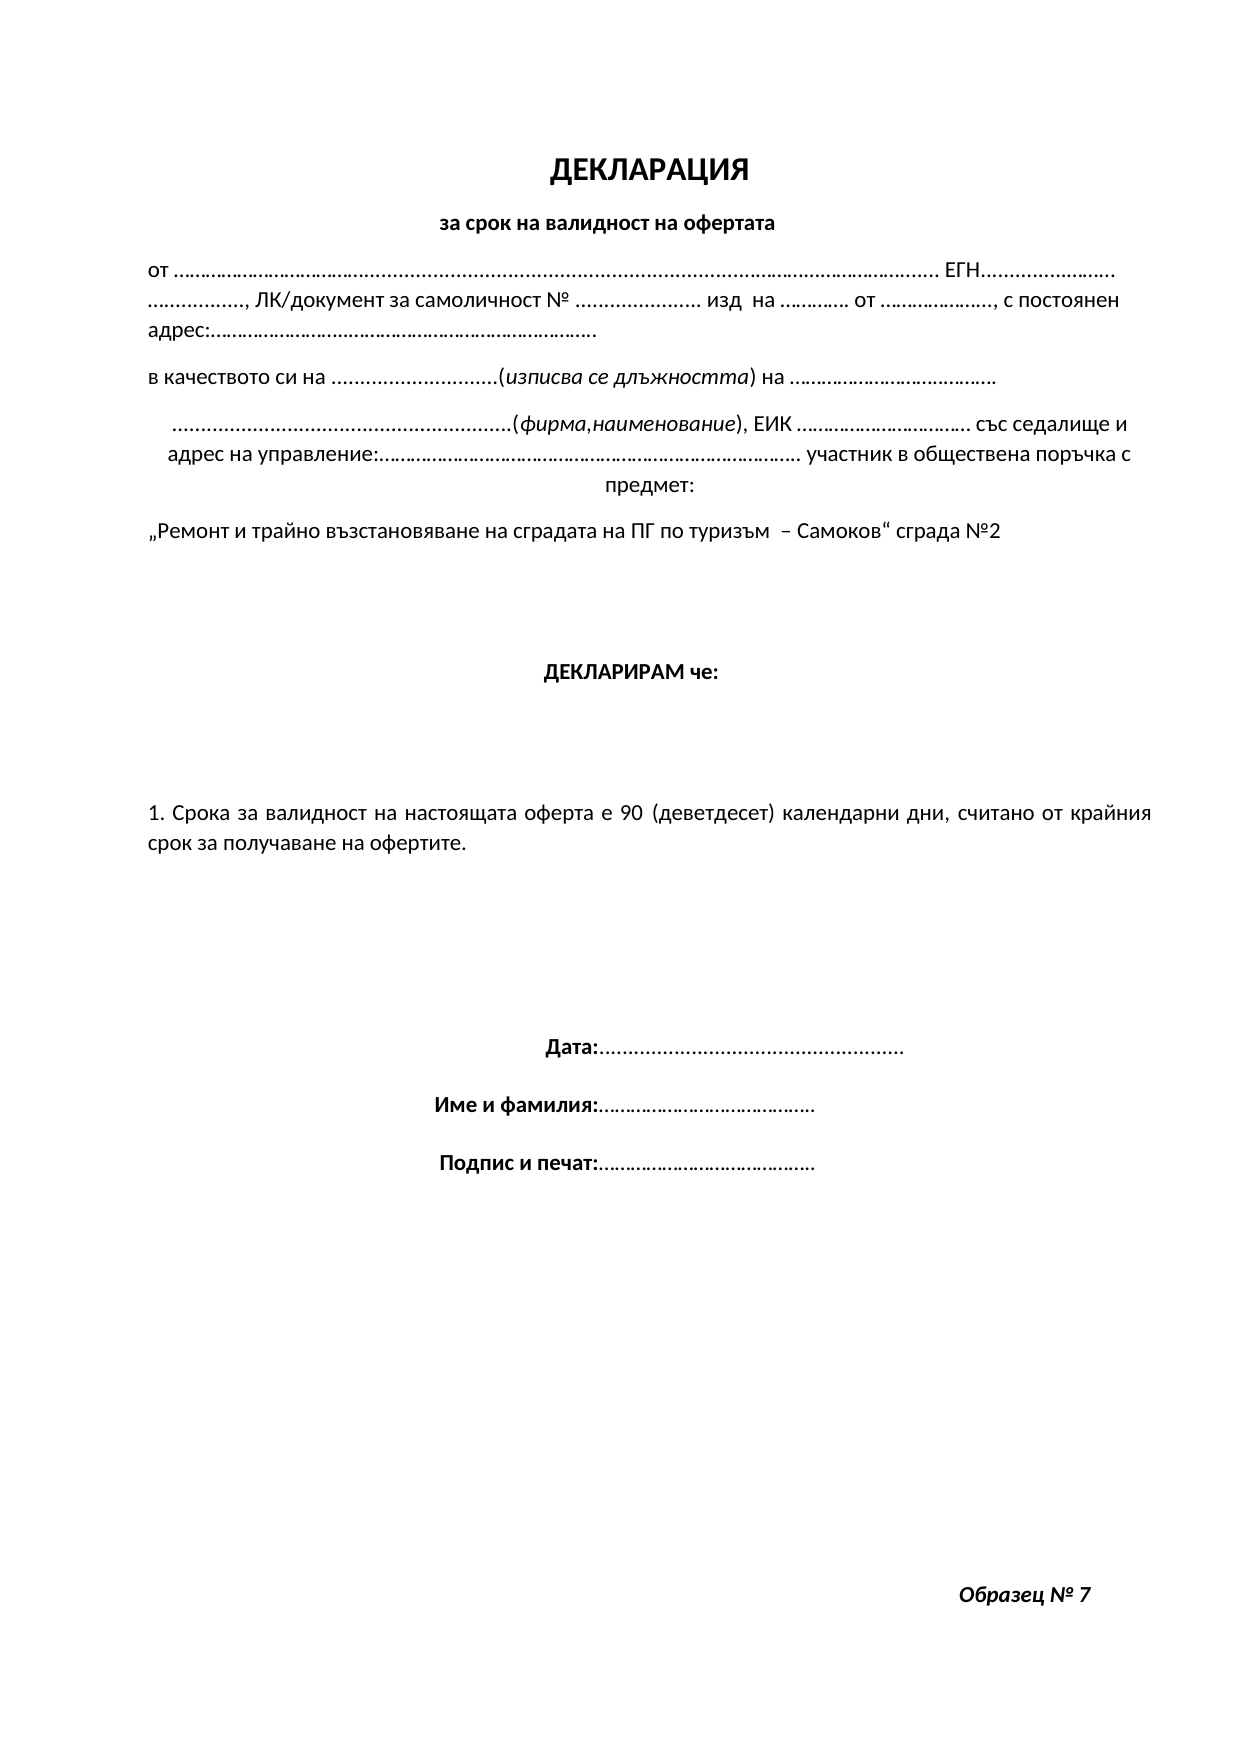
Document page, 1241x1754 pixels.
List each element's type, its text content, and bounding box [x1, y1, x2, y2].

text ДЕКЛАРАЦИЯ [148, 148, 1152, 188]
text ДЕКЛАРИРАМ че: [148, 657, 1115, 685]
table_header Дата: [149, 1032, 599, 1090]
table_cell ………………………………….. [599, 1090, 1086, 1148]
text ...........................................................(фирма,наименование), ЕИК …………………………… със седалище и адрес на управление:…………………………………………………………………….. участник в обществена поръчка с предмет: [148, 409, 1152, 498]
table_cell Подпис и печат: [149, 1148, 599, 1205]
text за срок на валидност на офертата [220, 208, 1152, 236]
table_header ..................................................... [599, 1032, 1086, 1090]
table_cell ………………………………….. [599, 1148, 1086, 1205]
text Образец № 7 [885, 1580, 1093, 1608]
text в качеството си на .............................(изписва се длъжността) на ………………………..………. [148, 362, 1152, 390]
table_cell Име и фамилия: [149, 1090, 599, 1148]
text „Ремонт и трайно възстановяване на сградата на ПГ по туризъм – Самоков“ сграда №2 [148, 517, 1152, 544]
text 1. Срока за валидност на настоящата оферта е 90 (деветдесет) календарни дни, считано от крайния срок за получаване на офертите. [148, 798, 1152, 856]
text от ………………………………....................................................................………...……………....... ЕГН...............……...….............., ЛК/документ за самоличност № ...................... изд на …………. от ………………..., с постоянен адрес:……………………..……………………………………….. [148, 255, 1152, 343]
